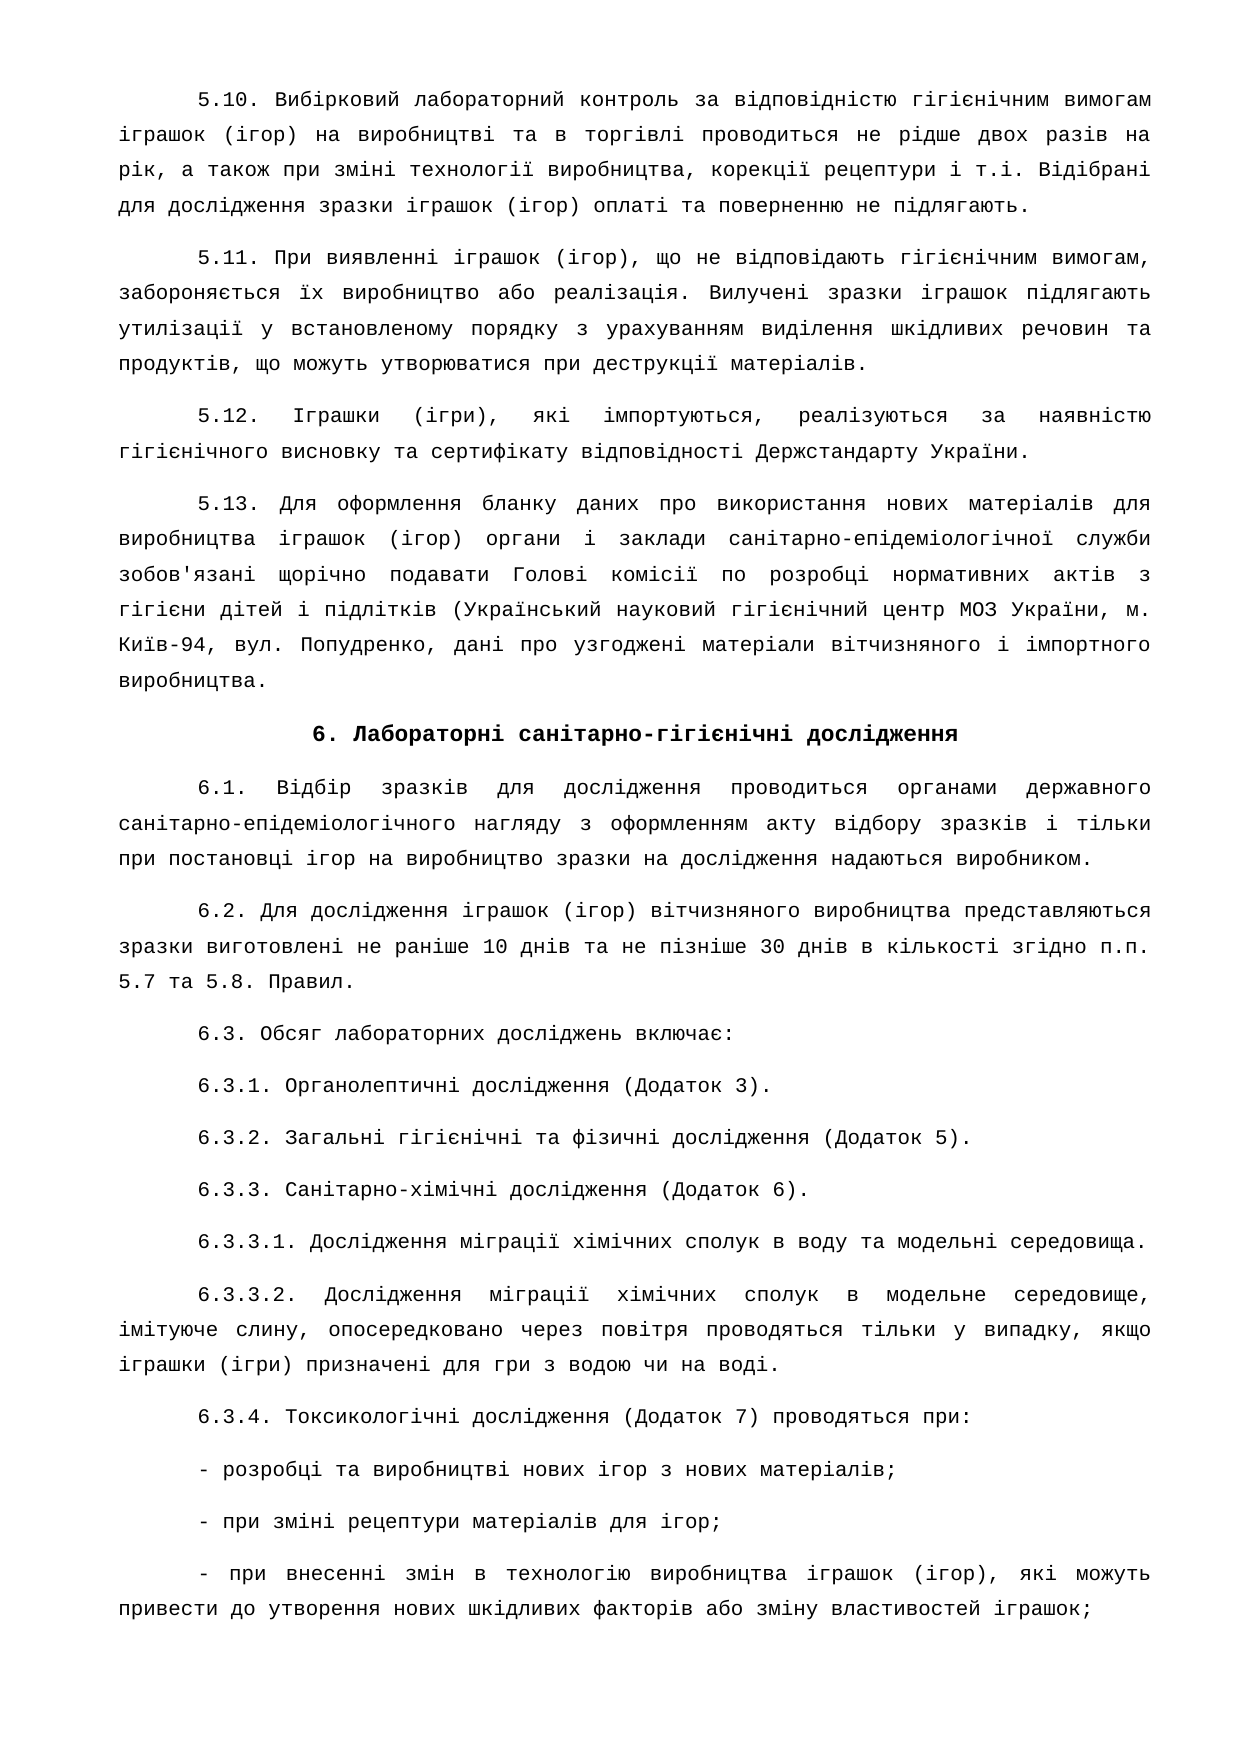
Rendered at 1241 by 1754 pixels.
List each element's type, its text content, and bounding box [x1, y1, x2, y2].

text - розробці та виробництві нових ігор з нових матеріалів; [118, 1459, 1152, 1482]
text 6.3.1. Органолептичні дослідження (Додаток 3). [118, 1075, 1152, 1099]
text 6.2. Для дослідження іграшок (ігор) вітчизняного виробництва представляються зразки виготовлені не раніше 10 днів та не пізніше 30 днів в кількості згідно п.п. 5.7 та 5.8. Правил. [118, 900, 1152, 995]
text 6.3.4. Токсикологічні дослідження (Додаток 7) проводяться при: [118, 1407, 1152, 1430]
text 6.3.3.2. Дослідження міграції хімічних сполук в модельне середовище, імітуюче слину, опосередковано через повітря проводяться тільки у випадку, якщо іграшки (ігри) призначені для гри з водою чи на воді. [118, 1284, 1152, 1378]
text 6.3.3.1. Дослідження міграції хімічних сполук в воду та модельні середовища. [118, 1232, 1152, 1255]
text 6.3. Обсяг лабораторних досліджень включає: [118, 1023, 1152, 1047]
text 5.11. При виявленні іграшок (ігор), що не відповідають гігієнічним вимогам, забороняється їх виробництво або реалізація. Вилучені зразки іграшок підлягають утилізації у встановленому порядку з урахуванням виділення шкідливих речовин та продуктів, що можуть утворюватися при деструкції матеріалів. [118, 247, 1152, 377]
text 5.10. Вибірковий лабораторний контроль за відповідністю гігієнічним вимогам іграшок (ігор) на виробництві та в торгівлі проводиться не рідше двох разів на рік, а також при зміні технології виробництва, корекції рецептури і т.і. Відібрані для дослідження зразки іграшок (ігор) оплаті та поверненню не підлягають. [118, 88, 1152, 218]
text 6.1. Відбір зразків для дослідження проводиться органами державного санітарно-епідеміологічного нагляду з оформленням акту відбору зразків і тільки при постановці ігор на виробництво зразки на дослідження надаються виробником. [118, 777, 1152, 872]
text 5.12. Іграшки (ігри), які імпортуються, реалізуються за наявністю гігієнічного висновку та сертифікату відповідності Держстандарту України. [118, 405, 1152, 464]
text 6.3.2. Загальні гігієнічні та фізичні дослідження (Додаток 5). [118, 1127, 1152, 1151]
text - при внесенні змін в технологію виробництва іграшок (ігор), які можуть привести до утворення нових шкідливих факторів або зміну властивостей іграшок; [118, 1563, 1152, 1622]
text 5.13. Для оформлення бланку даних про використання нових матеріалів для виробництва іграшок (ігор) органи і заклади санітарно-епідеміологічної служби зобов'язані щорічно подавати Голові комісії по розробці нормативних актів з гігієни дітей і підлітків (Український науковий гігієнічний центр МОЗ України, м. Київ-94, вул. Попудренко, дані про узгоджені матеріали вітчизняного і імпортного виробництва. [118, 493, 1152, 693]
text - при зміні рецептури матеріалів для ігор; [118, 1511, 1152, 1534]
text 6.3.3. Санітарно-хімічні дослідження (Додаток 6). [118, 1179, 1152, 1203]
text 6. Лабораторні санітарно-гігієнічні дослідження [118, 722, 1152, 748]
